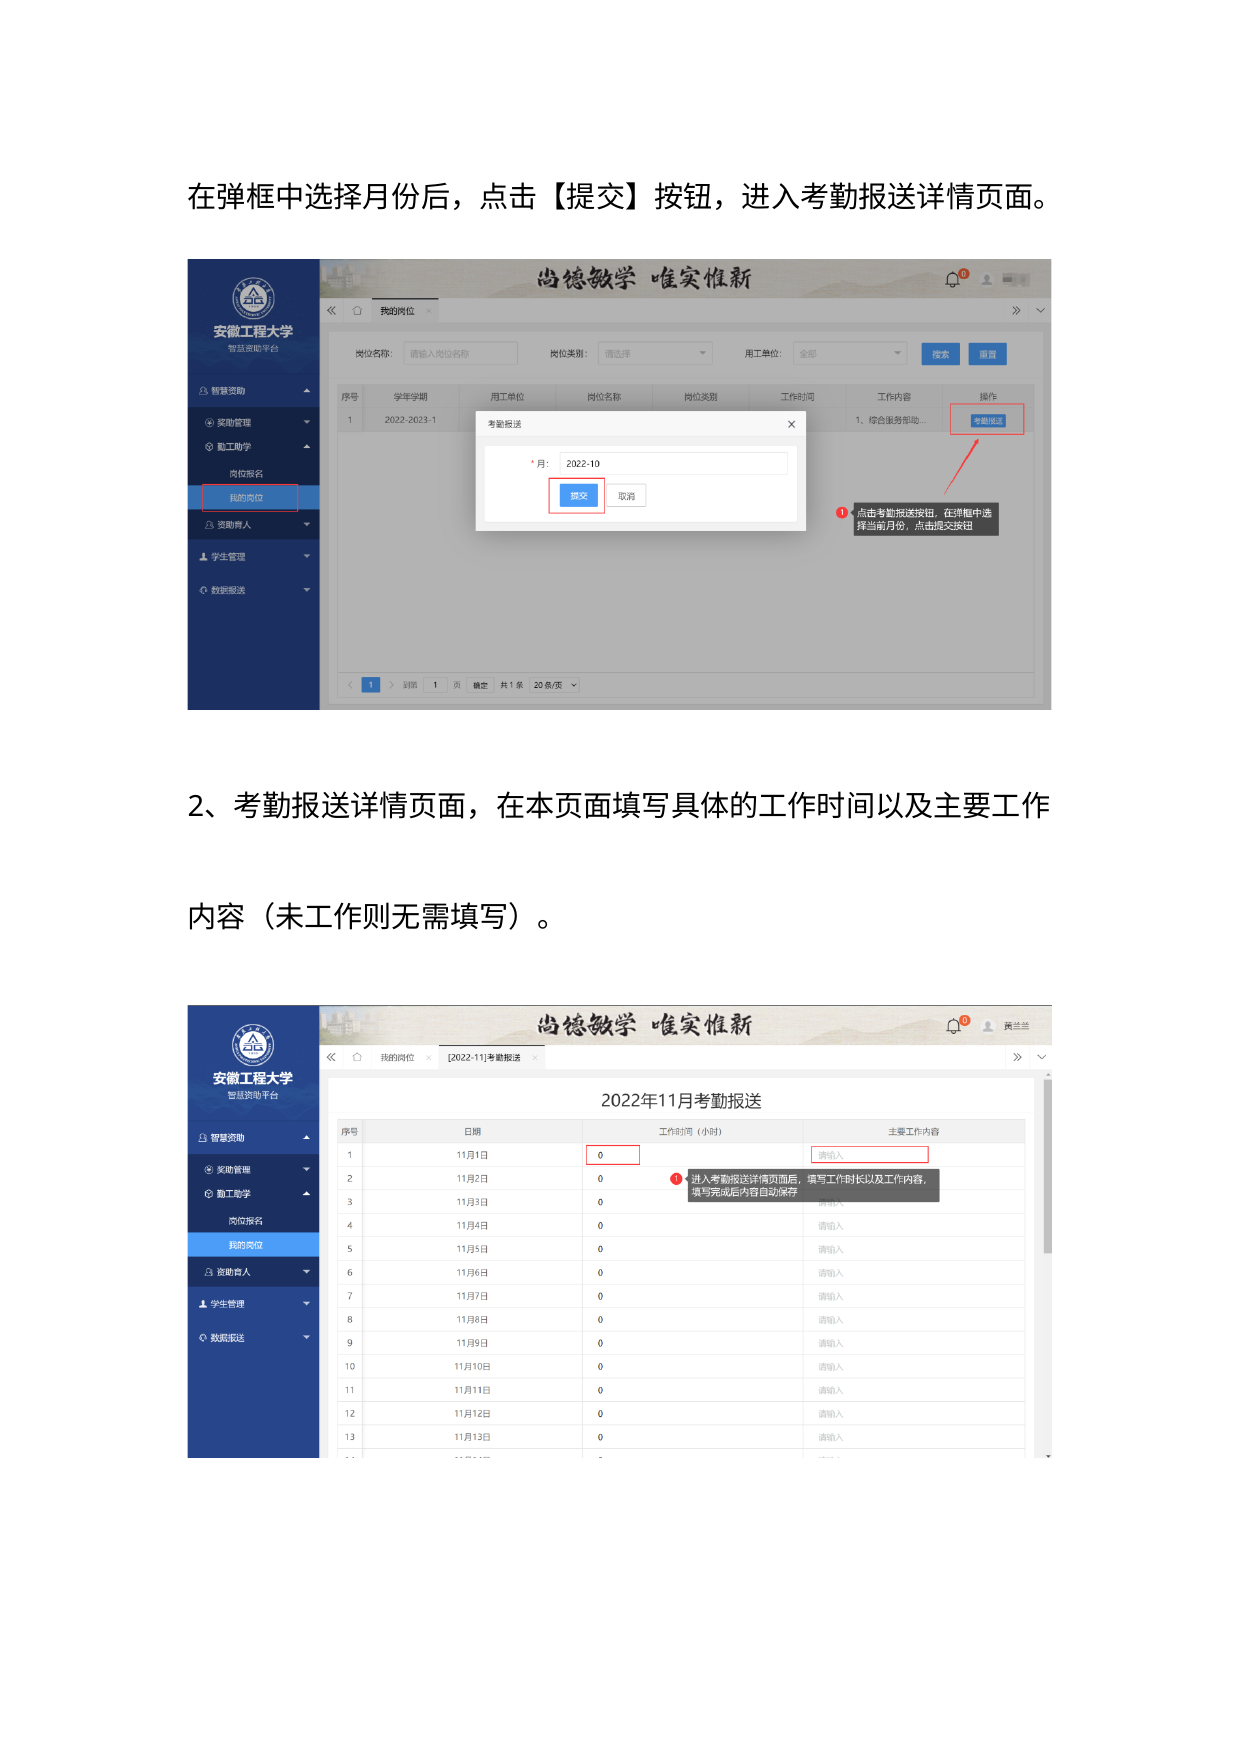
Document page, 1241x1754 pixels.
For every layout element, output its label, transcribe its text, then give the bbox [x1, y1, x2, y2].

picture [187, 259, 1052, 710]
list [187, 162, 1053, 227]
subtitle 2、考勤报送详情页面，在本页面填写具体的工作时间以及主要工作内容（未工作则无需填写）。 [187, 771, 1053, 948]
picture [187, 1005, 1052, 1458]
